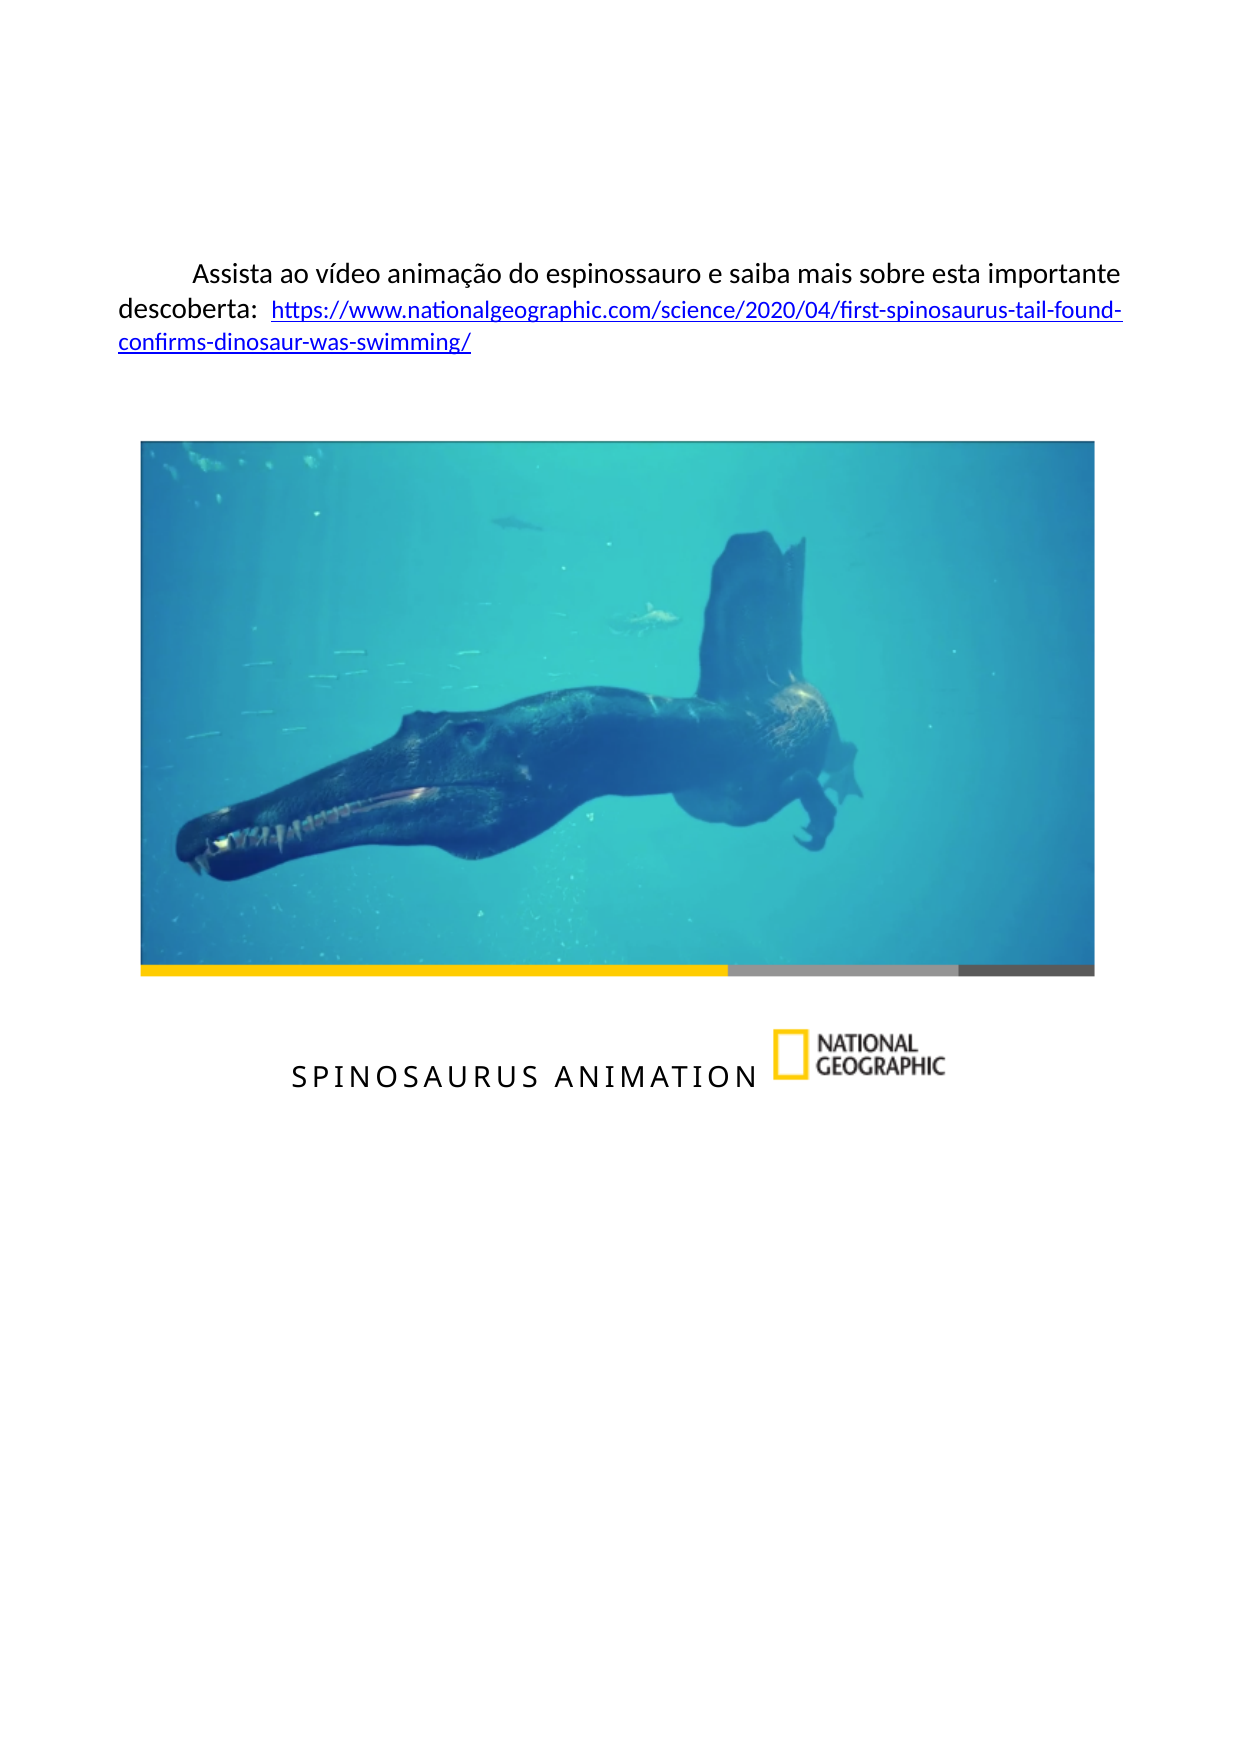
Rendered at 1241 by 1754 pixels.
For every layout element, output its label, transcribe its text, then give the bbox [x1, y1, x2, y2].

picture [761, 1020, 950, 1088]
text SPINOSAURUS ANIMATION [118, 1020, 761, 1096]
picture [118, 417, 1122, 1008]
text Assista ao vídeo animação do espinossauro e saiba mais sobre esta importante descoberta: https://www.nationalgeographic.com/science/2020/04/first-spinosaurus-tail-found-confirms-dinosaur-was-swimming/ [118, 255, 1122, 357]
